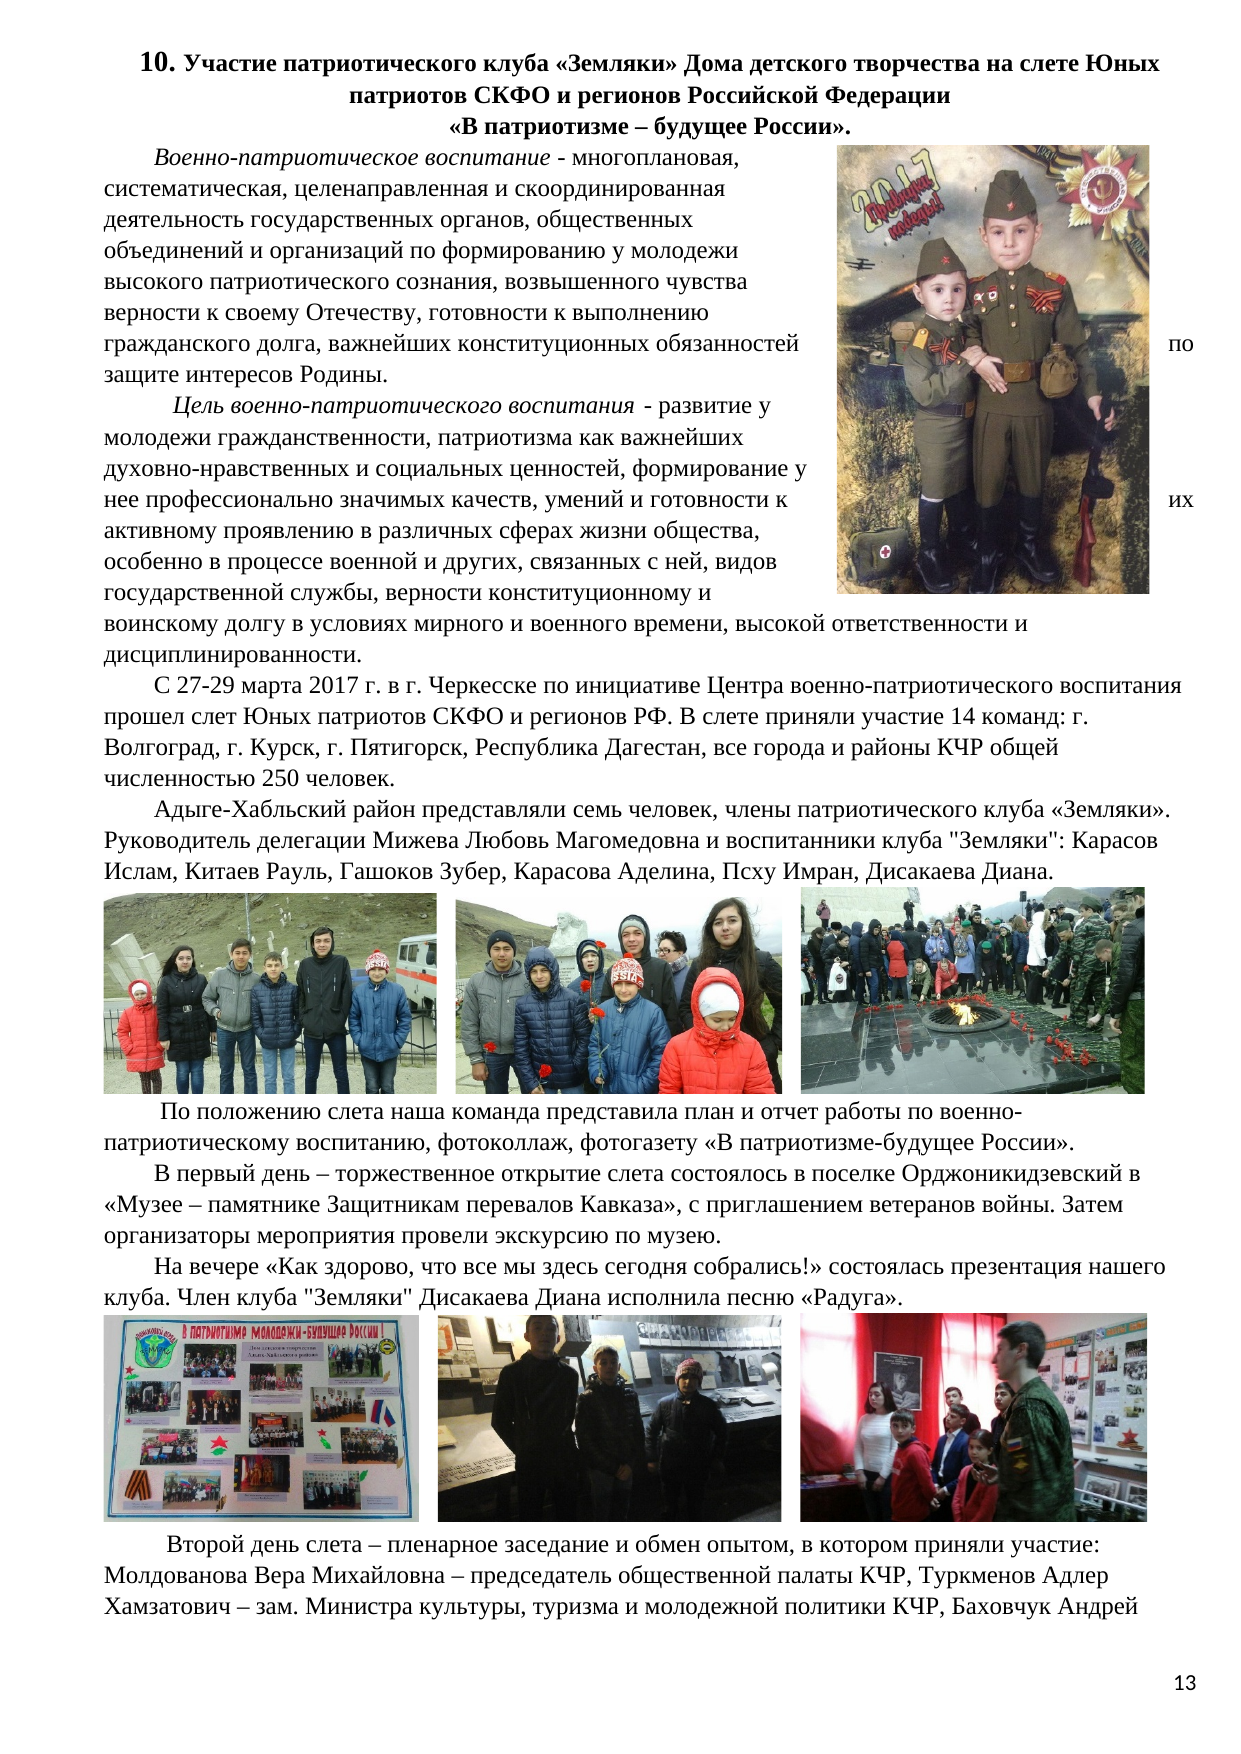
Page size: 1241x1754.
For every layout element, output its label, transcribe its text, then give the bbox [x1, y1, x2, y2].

picture [437, 1315, 782, 1522]
picture [103, 1315, 419, 1522]
text Военно-патриотическое воспитание - многоплановая, систематическая, целенаправленная и скоординированная деятельность государственных органов, общественных объединений и организаций по формированию у молодежи высокого патриотического сознания, возвышенного чувства верности к своему Отечеству, готовности к выполнению гражданского долга, важнейших конституционных обязанностей по защите интересов Родины. [103, 142, 1196, 388]
picture [800, 887, 1145, 1094]
picture [836, 145, 1150, 594]
picture [455, 897, 783, 1094]
text Адыге-Хабльский район представляли семь человек, члены патриотического клуба «Земляки». [103, 794, 1196, 823]
text «В патриотизме – будущее России». [103, 111, 1196, 140]
text В первый день – торжественное открытие слета состоялось в поселке Орджоникидзевский в «Музее – памятнике Защитникам перевалов Кавказа», с приглашением ветеранов войны. Затем организаторы мероприятия провели экскурсию по музею. [103, 1158, 1196, 1249]
picture [103, 893, 437, 1094]
picture [800, 1313, 1148, 1522]
list Участие патриотического клуба «Земляки» Дома детского творчества на слете Юных патриотов СКФО и регионов Российской Федерации [103, 44, 1196, 109]
text По положению слета наша команда представила план и отчет работы по военно-патриотическому воспитанию, фотоколлаж, фотогазету «В патриотизме-будущее России». [103, 1096, 1196, 1156]
text Цель военно-патриотического воспитания - развитие у молодежи гражданственности, патриотизма как важнейших духовно-нравственных и социальных ценностей, формирование у нее профессионально значимых качеств, умений и готовности к их активному проявлению в различных сферах жизни общества, особенно в процессе военной и других, связанных с ней, видов государственной службы, верности конституционному и воинскому долгу в условиях мирного и военного времени, высокой ответственности и дисциплинированности. [103, 391, 1196, 668]
text С 27-29 марта 2017 г. в г. Черкесске по инициативе Центра военно-патриотического воспитания прошел слет Юных патриотов СКФО и регионов РФ. В слете приняли участие 14 команд: г. Волгоград, г. Курск, г. Пятигорск, Республика Дагестан, все города и районы КЧР общей численностью 250 человек. [103, 670, 1196, 792]
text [103, 1529, 1196, 1620]
text Руководитель делегации Мижева Любовь Магомедовна и воспитанники клуба "Земляки": Карасов Ислам, Китаев Рауль, Гашоков Зубер, Карасова Аделина, Псху Имран, Дисакаева Диана. [103, 825, 1196, 885]
text На вечере «Как здорово, что все мы здесь сегодня собрались!» состоялась презентация нашего клуба. Член клуба "Земляки" Дисакаева Диана исполнила песню «Радуга». [103, 1251, 1196, 1311]
